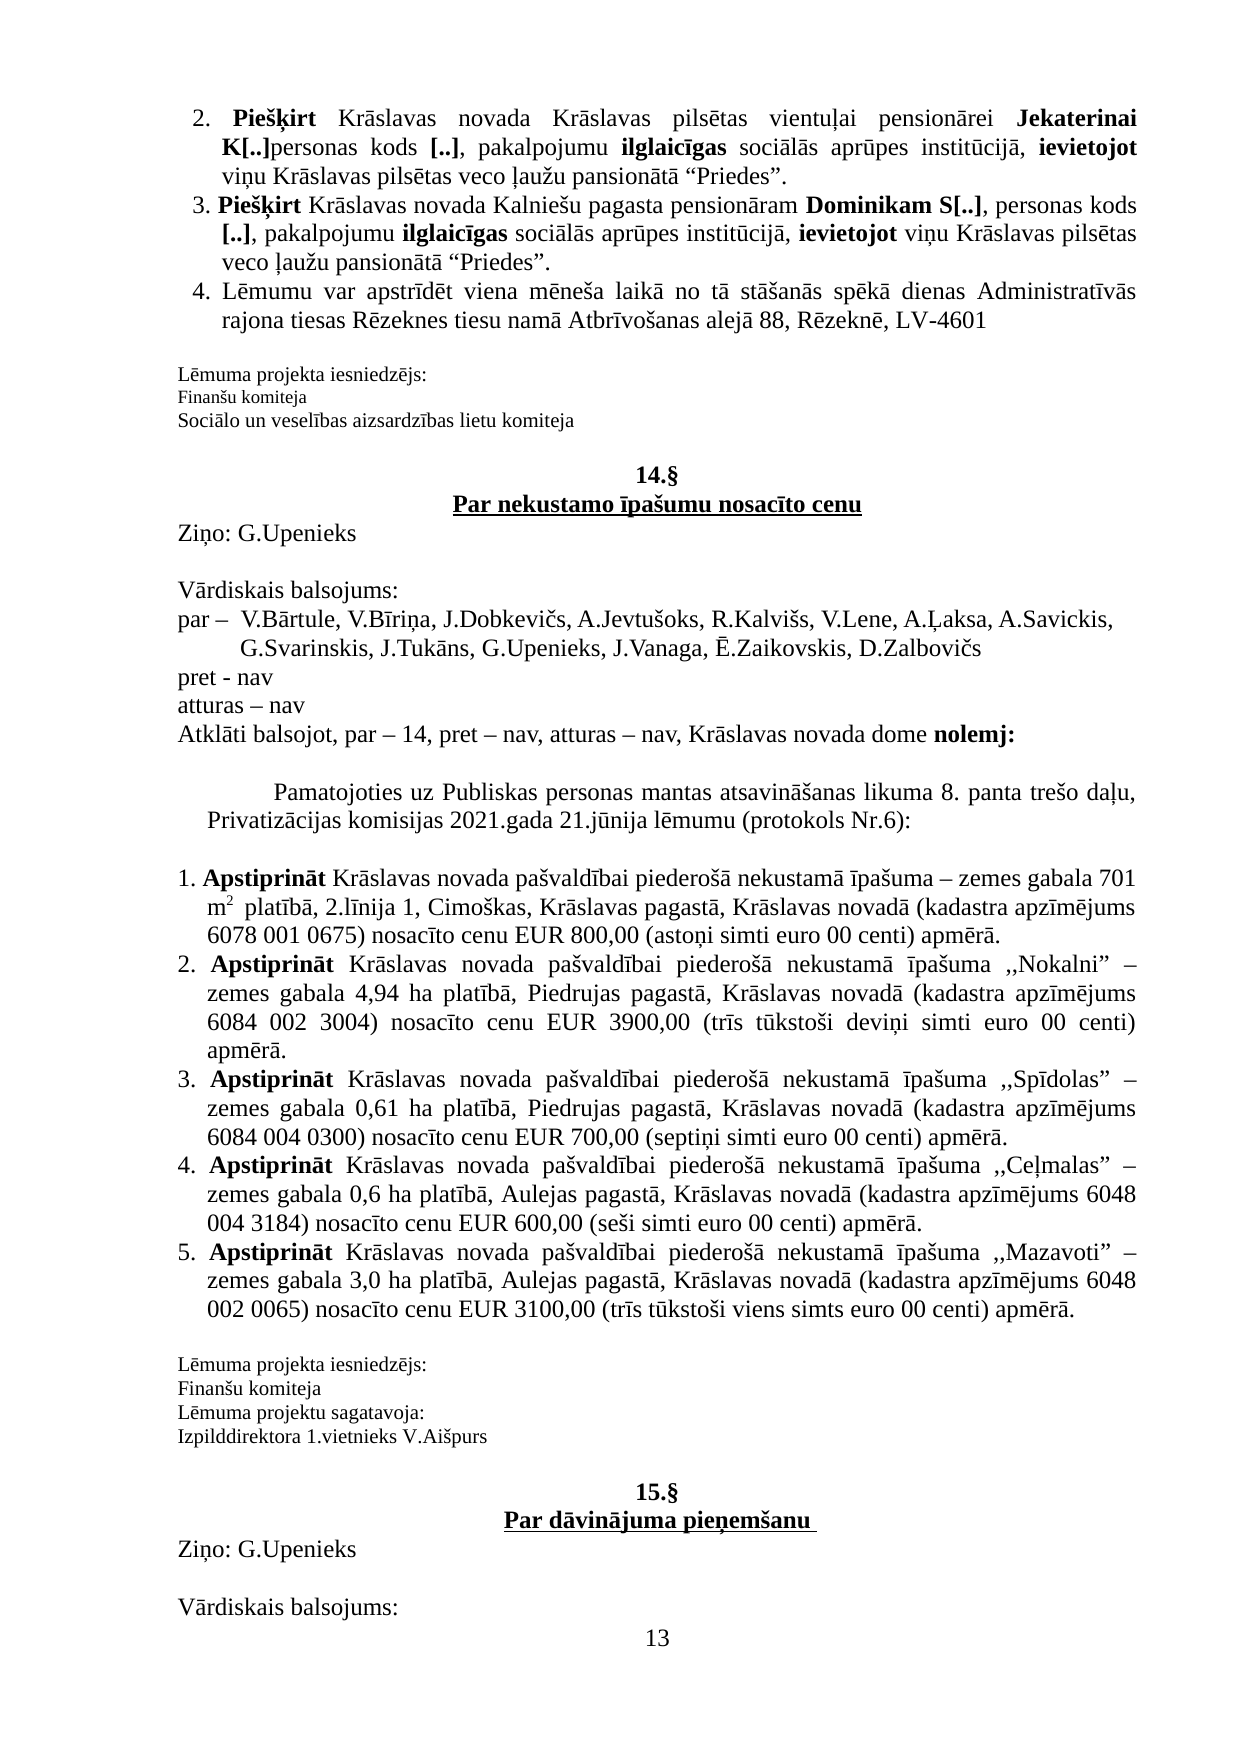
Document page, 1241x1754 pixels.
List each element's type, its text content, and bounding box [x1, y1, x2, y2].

text Lēmuma projektu sagatavoja: [177, 1400, 1137, 1424]
text Finanšu komiteja [177, 1376, 1137, 1400]
text Ziņo: G.Upenieks [177, 1534, 1137, 1563]
text 4. Lēmumu var apstrīdēt viena mēneša laikā no tā stāšanās spēkā dienas Administratīvās rajona tiesas Rēzeknes tiesu namā Atbrīvošanas alejā 88, Rēzeknē, LV-4601 [192, 276, 1137, 333]
text Atklāti balsojot, par – 14, pret – nav, atturas – nav, Krāslavas novada dome nolemj: [177, 719, 1137, 748]
text Finanšu komiteja [177, 386, 1137, 408]
text Pamatojoties uz Publiskas personas mantas atsavināšanas likuma 8. panta trešo daļu, Privatizācijas komisijas 2021.gada 21.jūnija lēmumu (protokols Nr.6): [177, 777, 1137, 834]
text 1. Apstiprināt Krāslavas novada pašvaldībai piederošā nekustamā īpašuma – zemes gabala 701 m2 platībā, 2.līnija 1, Cimoškas, Krāslavas pagastā, Krāslavas novadā (kadastra apzīmējums 6078 001 0675) nosacīto cenu EUR 800,00 (astoņi simti euro 00 centi) apmērā. [177, 863, 1137, 949]
text Vārdiskais balsojums: [177, 1592, 1137, 1621]
text 3. Piešķirt Krāslavas novada Kalniešu pagasta pensionāram Dominikam S[..], personas kods [..], pakalpojumu ilglaicīgas sociālās aprūpes institūcijā, ievietojot viņu Krāslavas pilsētas veco ļaužu pansionātā “Priedes”. [192, 190, 1137, 276]
text Sociālo un veselības aizsardzības lietu komiteja [177, 408, 1137, 432]
text Par nekustamo īpašumu nosacīto cenu [177, 489, 1137, 518]
text Lēmuma projekta iesniedzējs: [177, 1352, 1137, 1376]
text Lēmuma projekta iesniedzējs: [177, 362, 1137, 386]
text Vārdiskais balsojums: [177, 576, 1137, 604]
text Ziņo: G.Upenieks [177, 518, 1137, 547]
text Izpilddirektora 1.vietnieks V.Aišpurs [177, 1424, 1137, 1448]
text atturas – nav [177, 691, 1137, 719]
text 2. Apstiprināt Krāslavas novada pašvaldībai piederošā nekustamā īpašuma ,,Nokalni” – zemes gabala 4,94 ha platībā, Piedrujas pagastā, Krāslavas novadā (kadastra apzīmējums 6084 002 3004) nosacīto cenu EUR 3900,00 (trīs tūkstoši deviņi simti euro 00 centi) apmērā. [177, 949, 1137, 1064]
text 2. Piešķirt Krāslavas novada Krāslavas pilsētas vientuļai pensionārei Jekaterinai K[..]personas kods [..], pakalpojumu ilglaicīgas sociālās aprūpes institūcijā, ievietojot viņu Krāslavas pilsētas veco ļaužu pansionātā “Priedes”. [192, 103, 1137, 190]
text 4. Apstiprināt Krāslavas novada pašvaldībai piederošā nekustamā īpašuma ,,Ceļmalas” – zemes gabala 0,6 ha platībā, Aulejas pagastā, Krāslavas novadā (kadastra apzīmējums 6048 004 3184) nosacīto cenu EUR 600,00 (seši simti euro 00 centi) apmērā. [177, 1151, 1137, 1237]
text pret - nav [177, 662, 1137, 691]
text 15.§ [177, 1477, 1137, 1506]
text par – V.Bārtule, V.Bīriņa, J.Dobkevičs, A.Jevtušoks, R.Kalvišs, V.Lene, A.Ļaksa, A.Savickis, [177, 604, 1137, 633]
text G.Svarinskis, J.Tukāns, G.Upenieks, J.Vanaga, Ē.Zaikovskis, D.Zalbovičs [177, 633, 1137, 662]
text 14.§ [177, 461, 1137, 489]
text 3. Apstiprināt Krāslavas novada pašvaldībai piederošā nekustamā īpašuma ,,Spīdolas” – zemes gabala 0,61 ha platībā, Piedrujas pagastā, Krāslavas novadā (kadastra apzīmējums 6084 004 0300) nosacīto cenu EUR 700,00 (septiņi simti euro 00 centi) apmērā. [177, 1064, 1137, 1151]
text 5. Apstiprināt Krāslavas novada pašvaldībai piederošā nekustamā īpašuma ,,Mazavoti” – zemes gabala 3,0 ha platībā, Aulejas pagastā, Krāslavas novadā (kadastra apzīmējums 6048 002 0065) nosacīto cenu EUR 3100,00 (trīs tūkstoši viens simts euro 00 centi) apmērā. [177, 1237, 1137, 1323]
text Par dāvinājuma pieņemšanu [177, 1506, 1137, 1534]
